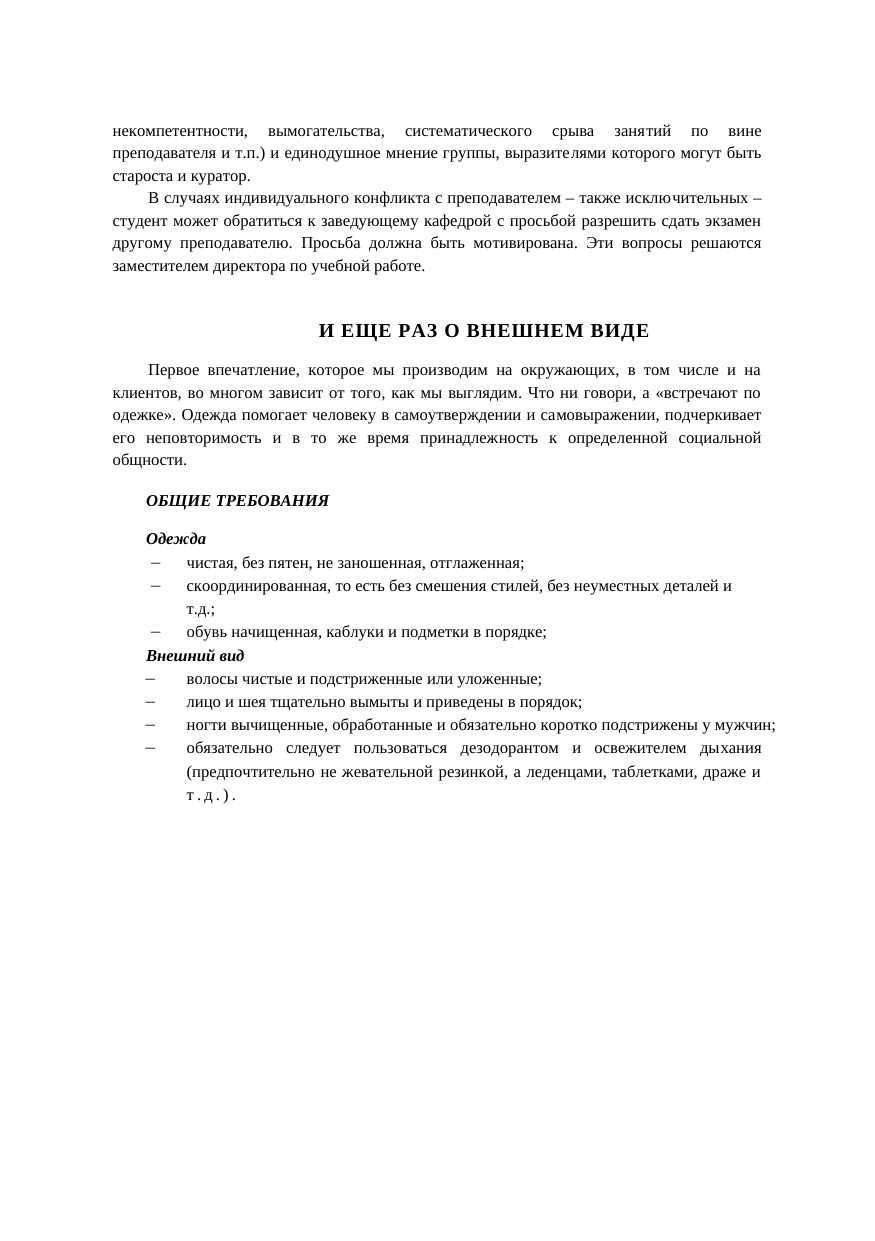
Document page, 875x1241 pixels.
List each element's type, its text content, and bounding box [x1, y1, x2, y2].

list скоординированная, то есть без смешения стилей, без неуместных деталей и т.д.; [149, 573, 762, 619]
text Одежда [112, 526, 762, 549]
list обязательно следует пользоваться дезодорантом и освежителем дыхания (предпочтительно не жевательной резинкой, а леденцами, таблетками, драже и т.д.). [142, 735, 762, 805]
text И ЕЩЕ РАЗ О ВНЕШНЕМ ВИДЕ [319, 322, 762, 341]
text Первое впечатление, которое мы производим на окружающих, в том числе и на клиентов, во многом зависит от того, как мы выглядим. Что ни говори, а «встречают по одежке». Одежда помогает человеку в самоутверждении и самовыражении, подчеркивает его неповторимость и в то же время принадлежность к определенной социальной общности. [112, 358, 762, 470]
text В случаях индивидуального конфликта с преподавателем – также исключительных – студент может обратиться к заведующему кафедрой с просьбой разрешить сдать экзамен другому преподавателю. Просьба должна быть мотивирована. Эти вопросы решаются заместителем директора по учебной работе. [112, 186, 762, 276]
list лицо и шея тщательно вымыты и приведены в порядок; [142, 689, 643, 712]
list чистая, без пятен, не заношенная, отглаженная; [149, 549, 762, 573]
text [112, 118, 762, 186]
list волосы чистые и подстриженные или уложенные; [142, 666, 643, 689]
list ногти вычищенные, обработанные и обязательно коротко подстрижены у мужчин; [142, 712, 835, 735]
list обувь начищенная, каблуки и подметки в порядке; [149, 619, 762, 642]
text ОБЩИЕ ТРЕБОВАНИЯ [112, 493, 762, 509]
text Внешний вид [112, 642, 762, 666]
